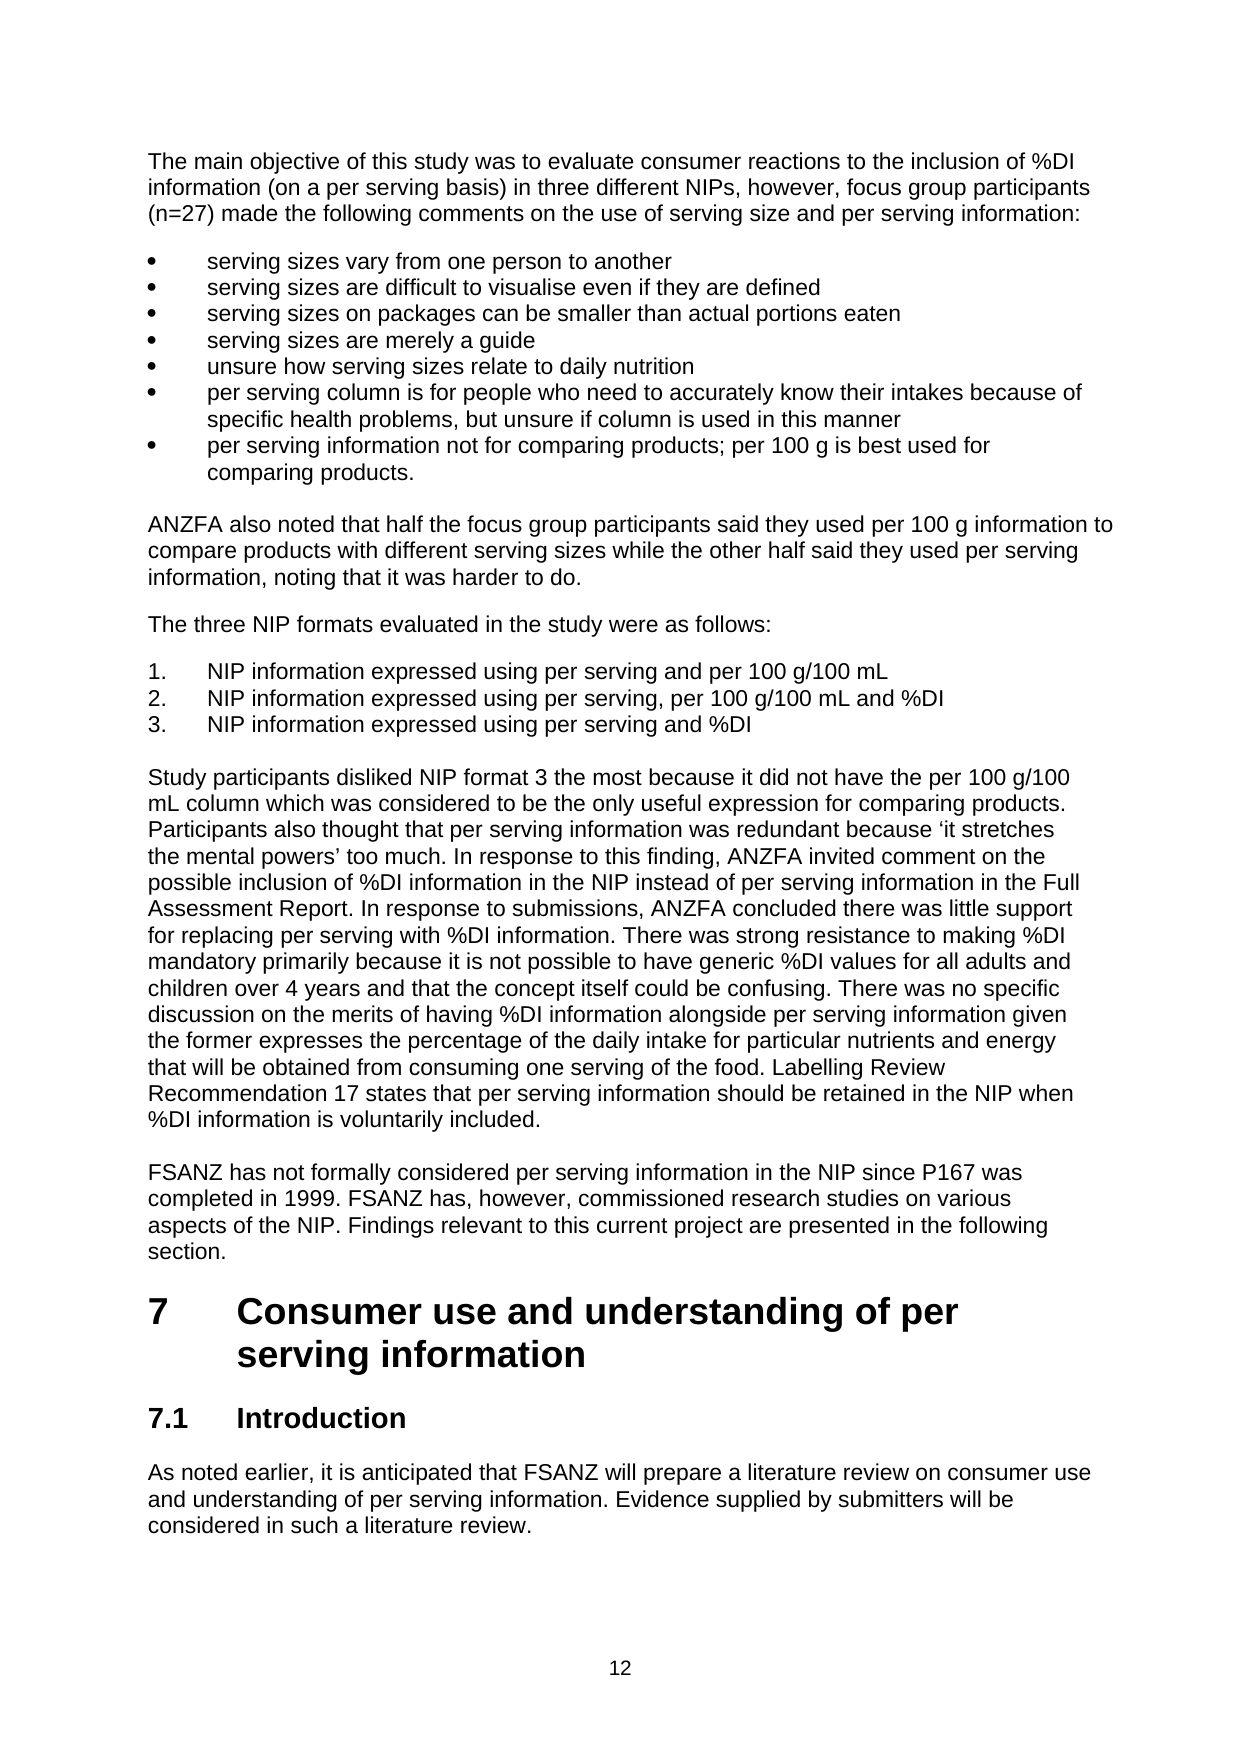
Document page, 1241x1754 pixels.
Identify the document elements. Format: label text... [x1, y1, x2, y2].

list NIP information expressed using per serving and %DI [148, 711, 1092, 737]
text serving sizes on packages can be smaller than actual portions eaten [148, 300, 1092, 327]
text serving sizes are merely a guide [148, 327, 1092, 353]
text unsure how serving sizes relate to daily nutrition [148, 353, 1092, 379]
list Study participants disliked NIP format 3 the most because it did not have the per 100 g/100 mL column which was considered to be the only useful expression for comparing products. Participants also thought that per serving information was redundant because ‘it stretches the mental powers’ too much. In response to this finding, ANZFA invited comment on the possible inclusion of %DI information in the NIP instead of per serving information in the Full Assessment Report. In response to submissions, ANZFA concluded there was little support for replacing per serving with %DI information. There was strong resistance to making %DI mandatory primarily because it is not possible to have generic %DI values for all adults and children over 4 years and that the concept itself could be confusing. There was no specific discussion on the merits of having %DI information alongside per serving information given the former expresses the percentage of the daily intake for particular nutrients and energy that will be obtained from consuming one serving of the food. Labelling Review Recommendation 17 states that per serving information should be retained in the NIP when %DI information is voluntarily included. [148, 764, 1092, 1133]
text FSANZ has not formally considered per serving information in the NIP since P167 was completed in 1999. FSANZ has, however, commissioned research studies on various aspects of the NIP. Findings relevant to this current project are presented in the following section. [148, 1159, 1092, 1264]
list NIP information expressed using per serving, per 100 g/100 mL and %DI [148, 684, 1092, 711]
text per serving column is for people who need to accurately know their intakes because of specific health problems, but unsure if column is used in this manner [148, 379, 1092, 432]
text per serving information not for comparing products; per 100 g is best used for comparing products. [148, 432, 1092, 485]
text serving sizes are difficult to visualise even if they are defined [148, 274, 1092, 300]
text As noted earlier, it is anticipated that FSANZ will prepare a literature review on consumer use and understanding of per serving information. Evidence supplied by submitters will be considered in such a literature review. [148, 1459, 1092, 1538]
text The three NIP formats evaluated in the study were as follows: [148, 611, 1138, 637]
text ANZFA also noted that half the focus group participants said they used per 100 g information to compare products with different serving sizes while the other half said they used per serving information, noting that it was harder to do. [148, 511, 1138, 590]
text serving sizes vary from one person to another [148, 248, 1092, 274]
list NIP information expressed using per serving and per 100 g/100 mL [148, 658, 1092, 684]
subtitle 7.1 Introduction [148, 1401, 1092, 1434]
text The main objective of this study was to evaluate consumer reactions to the inclusion of %DI information (on a per serving basis) in three different NIPs, however, focus group participants (n=27) made the following comments on the use of serving size and per serving information: [148, 148, 1138, 227]
subtitle 7 Consumer use and understanding of per serving information [148, 1289, 1092, 1376]
